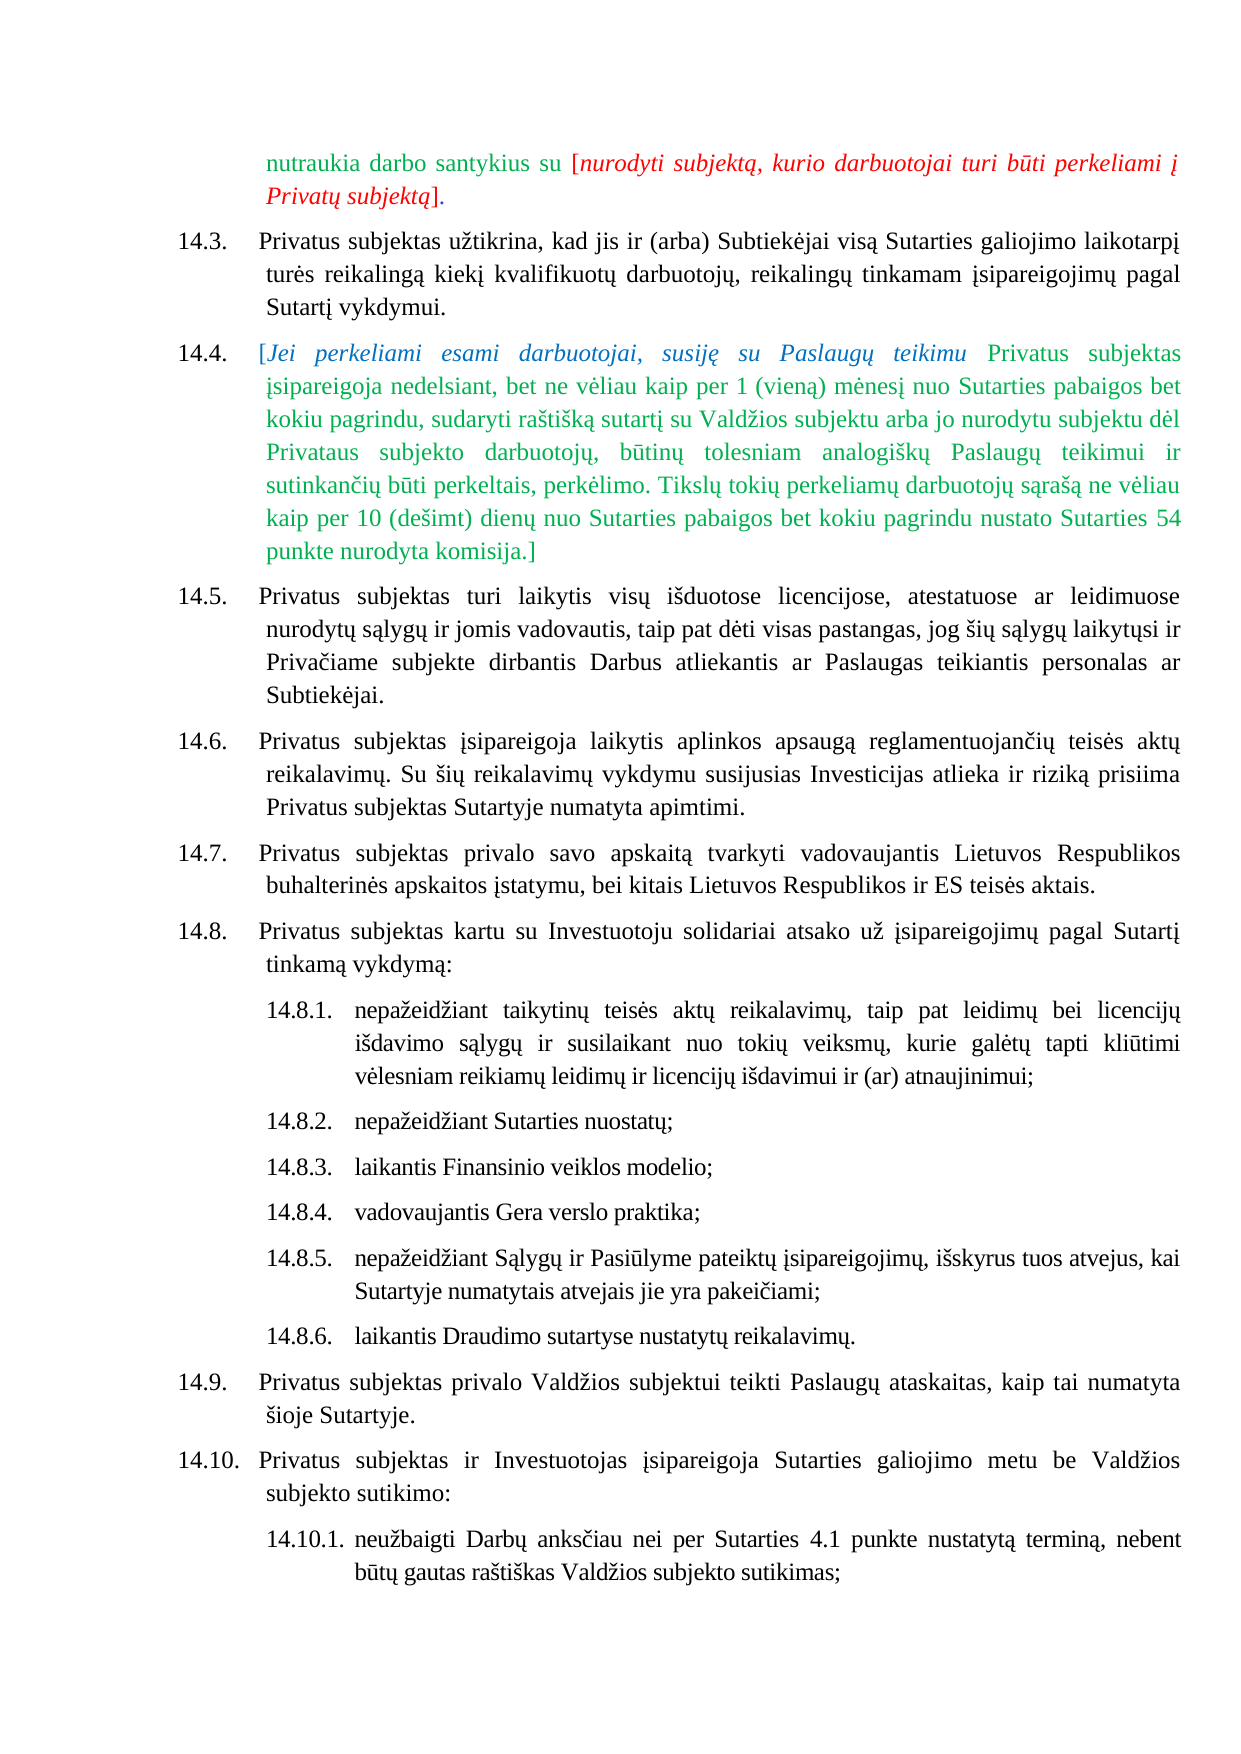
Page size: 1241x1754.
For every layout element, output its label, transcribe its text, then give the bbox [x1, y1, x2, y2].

text Privatus subjektas privalo savo apskaitą tvarkyti vadovaujantis Lietuvos Respublikos buhalterinės apskaitos įstatymu, bei kitais Lietuvos Respublikos ir ES teisės aktais. [177, 838, 1181, 899]
text Privatus subjektas privalo Valdžios subjektui teikti Paslaugų ataskaitas, kaip tai numatyta šioje Sutartyje. [177, 1367, 1181, 1429]
text Privatus subjektas užtikrina, kad jis ir (arba) Subtiekėjai visą Sutarties galiojimo laikotarpį turės reikalingą kiekį kvalifikuotų darbuotojų, reikalingų tinkamam įsipareigojimų pagal Sutartį vykdymui. [177, 226, 1181, 321]
text [Jei perkeliami esami darbuotojai, susiję su Paslaugų teikimu Privatus subjektas įsipareigoja nedelsiant, bet ne vėliau kaip per 1 (vieną) mėnesį nuo Sutarties pabaigos bet kokiu pagrindu, sudaryti raštišką sutartį su Valdžios subjektu arba jo nurodytu subjektu dėl Privataus subjekto darbuotojų, būtinų tolesniam analogiškų Paslaugų teikimui ir sutinkančių būti perkeltais, perkėlimo. Tikslų tokių perkeliamų darbuotojų sąrašą ne vėliau kaip per 10 (dešimt) dienų nuo Sutarties pabaigos bet kokiu pagrindu nustato Sutarties 54 punkte nurodyta komisija.] [177, 338, 1181, 565]
text laikantis Finansinio veiklos modelio; [266, 1152, 1181, 1181]
text nepažeidžiant Sutarties nuostatų; [266, 1106, 1181, 1135]
text neužbaigti Darbų anksčiau nei per Sutarties 4.1 punkte nustatytą terminą, nebent būtų gautas raštiškas Valdžios subjekto sutikimas; [266, 1524, 1181, 1586]
text Privatus subjektas turi laikytis visų išduotose licencijose, atestatuose ar leidimuose nurodytų sąlygų ir jomis vadovautis, taip pat dėti visas pastangas, jog šių sąlygų laikytųsi ir Privačiame subjekte dirbantis Darbus atliekantis ar Paslaugas teikiantis personalas ar Subtiekėjai. [177, 581, 1181, 709]
text Privatus subjektas įsipareigoja laikytis aplinkos apsaugą reglamentuojančių teisės aktų reikalavimų. Su šių reikalavimų vykdymu susijusias Investicijas atlieka ir riziką prisiima Privatus subjektas Sutartyje numatyta apimtimi. [177, 726, 1181, 821]
text laikantis Draudimo sutartyse nustatytų reikalavimų. [266, 1321, 1181, 1350]
text nepažeidžiant taikytinų teisės aktų reikalavimų, taip pat leidimų bei licencijų išdavimo sąlygų ir susilaikant nuo tokių veiksmų, kurie galėtų tapti kliūtimi vėlesniam reikiamų leidimų ir licencijų išdavimui ir (ar) atnaujinimui; [266, 995, 1181, 1089]
text Privatus subjektas kartu su Investuotoju solidariai atsako už įsipareigojimų pagal Sutartį tinkamą vykdymą: [177, 916, 1181, 978]
text Privatus subjektas ir Investuotojas įsipareigoja Sutarties galiojimo metu be Valdžios subjekto sutikimo: [177, 1445, 1181, 1507]
text vadovaujantis Gera verslo praktika; [266, 1197, 1181, 1226]
text nepažeidžiant Sąlygų ir Pasiūlyme pateiktų įsipareigojimų, išskyrus tuos atvejus, kai Sutartyje numatytais atvejais jie yra pakeičiami; [266, 1243, 1181, 1304]
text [177, 148, 1181, 209]
